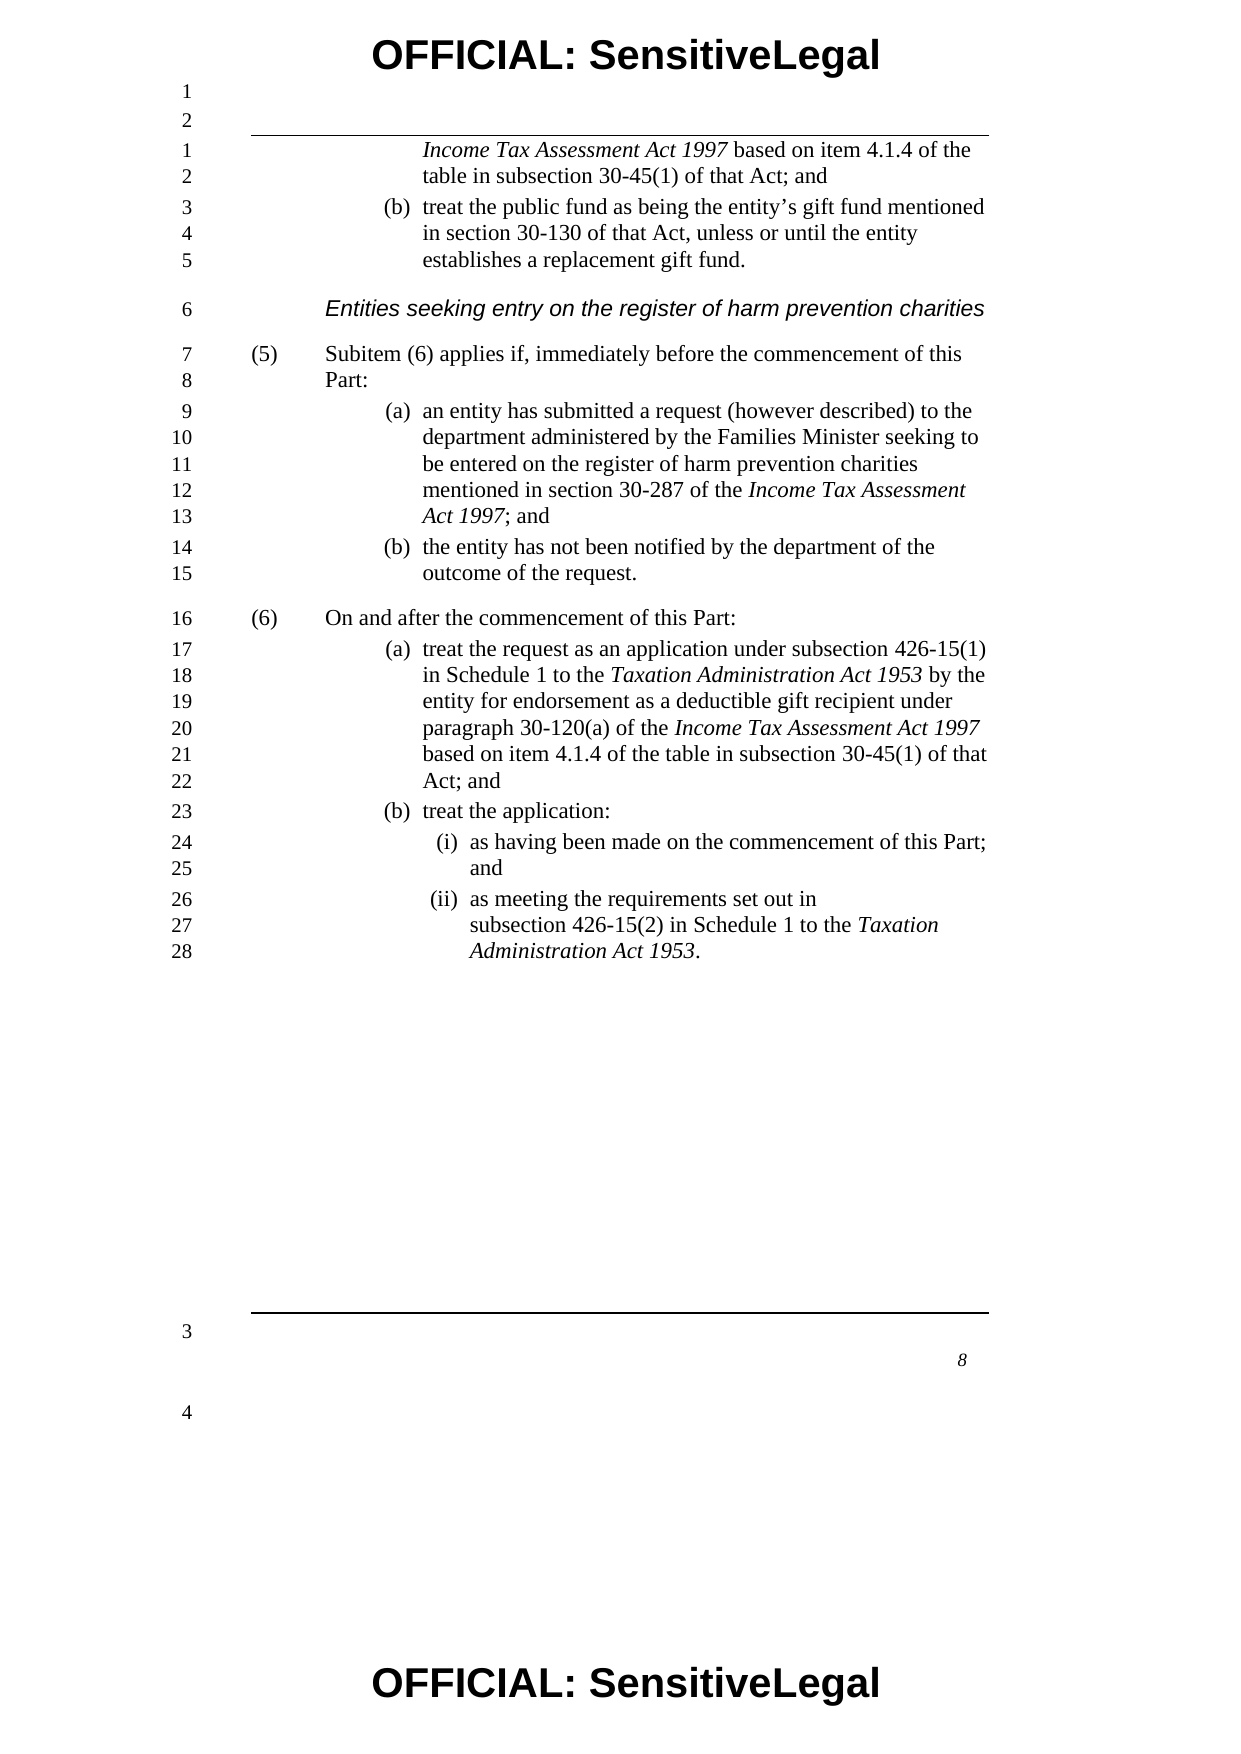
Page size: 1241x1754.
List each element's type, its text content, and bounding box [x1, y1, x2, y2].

text (b) the entity has not been notified by the department of the outcome of the request. [251, 533, 989, 586]
text (a) treat the request as an application under subsection 426-15(1) in Schedule 1 to the Taxation Administration Act 1953 by the entity for endorsement as a deductible gift recipient under paragraph 30-120(a) of the Income Tax Assessment Act 1997 based on item 4.1.4 of the table in subsection 30-45(1) of that Act; and [251, 635, 989, 793]
text (i) as having been made on the commencement of this Part; and [251, 828, 989, 880]
text (5) Subitem (6) applies if, immediately before the commencement of this Part: [251, 340, 989, 393]
text (b) treat the application: [251, 797, 989, 823]
text Entities seeking entry on the register of harm prevention charities [325, 295, 989, 321]
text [251, 136, 989, 189]
text (ii) as meeting the requirements set out in subsection 426-15(2) in Schedule 1 to the Taxation Administration Act 1953. [251, 884, 989, 964]
text (a) an entity has submitted a request (however described) to the department administered by the Families Minister seeking to be entered on the register of harm prevention charities mentioned in section 30-287 of the Income Tax Assessment Act 1997; and [251, 397, 989, 529]
text (b) treat the public fund as being the entity’s gift fund mentioned in section 30-130 of that Act, unless or until the entity establishes a replacement gift fund. [251, 193, 989, 272]
text (6) On and after the commencement of this Part: [251, 604, 989, 631]
